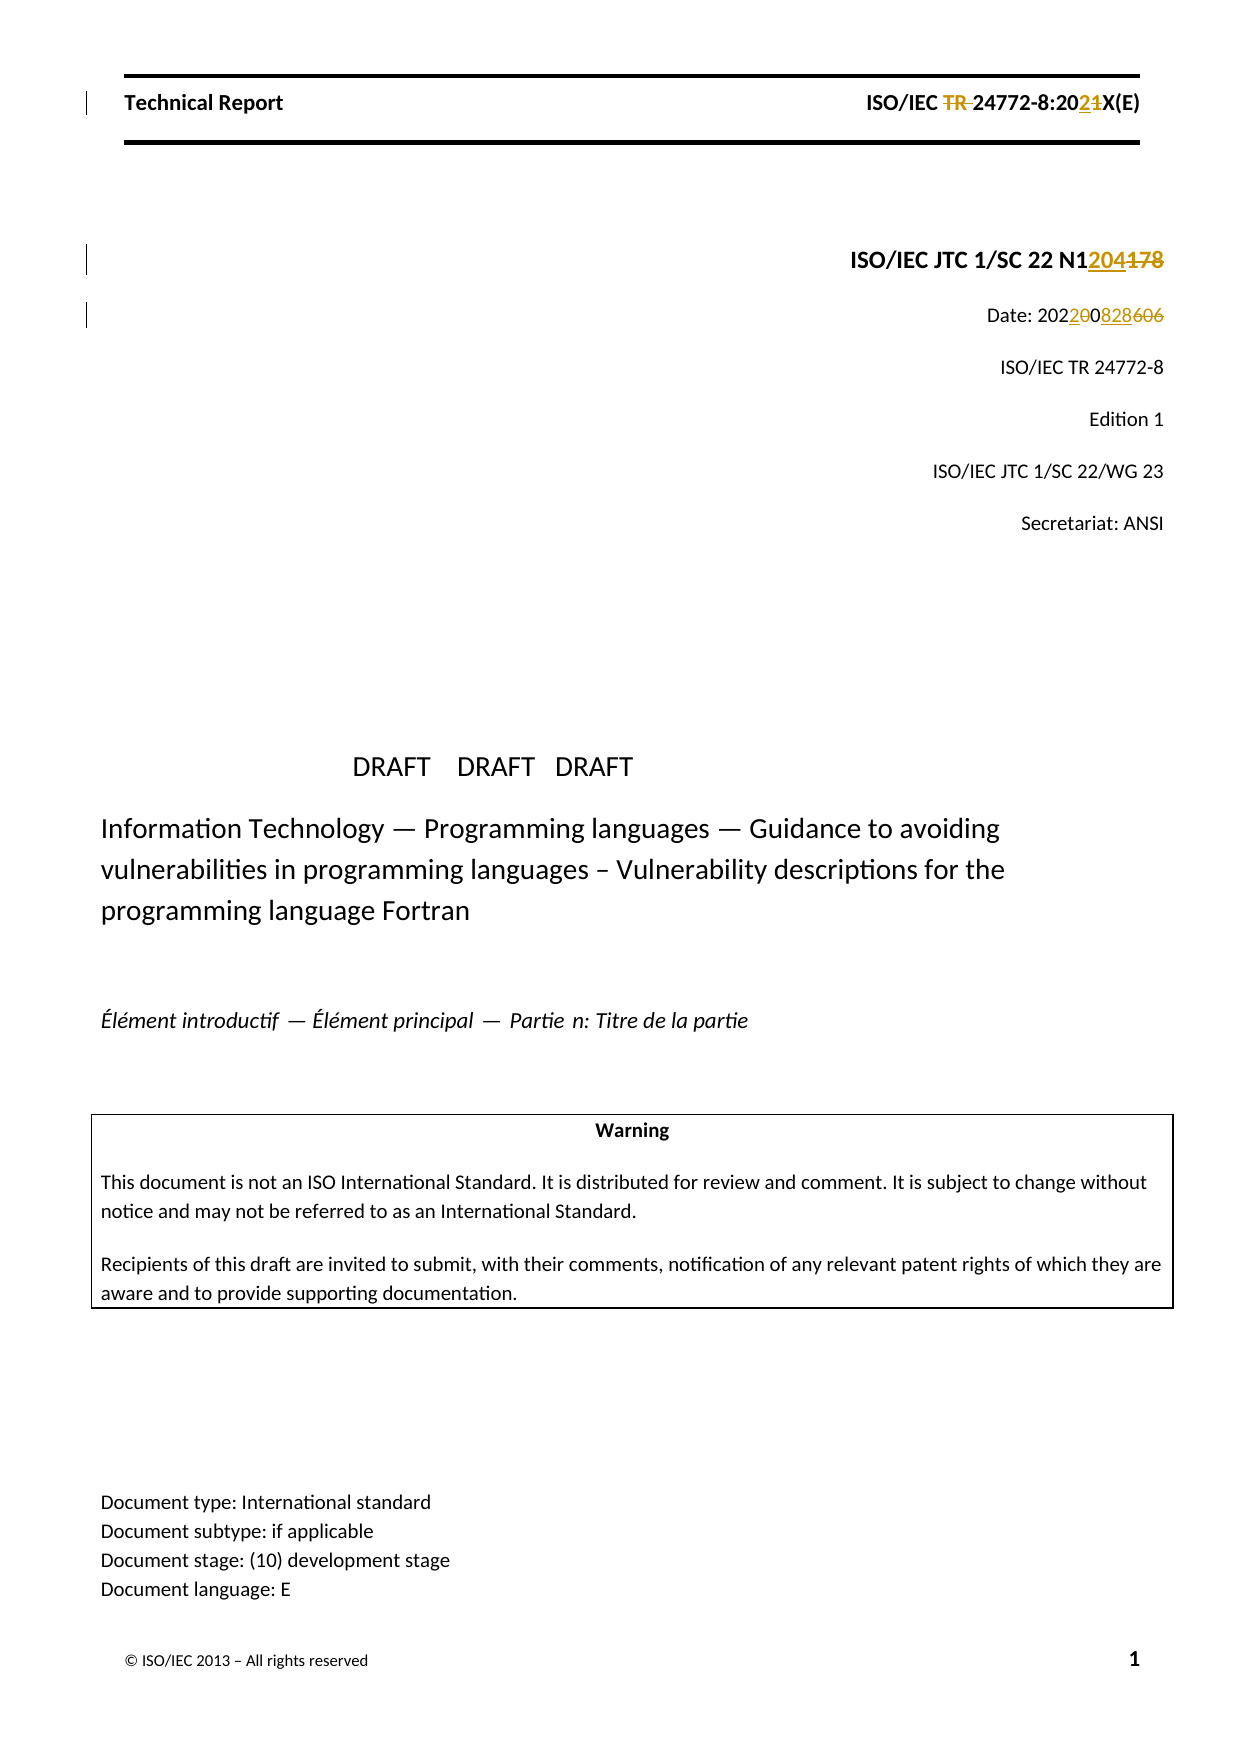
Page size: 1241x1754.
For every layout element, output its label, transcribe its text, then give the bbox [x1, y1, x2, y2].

text ISO/IEC JTC 1/SC 22 N1 [101, 244, 1164, 275]
text Document language: E [101, 1576, 1164, 1602]
text DRAFT DRAFT DRAFT [101, 748, 1164, 784]
text Document subtype: if applicable [101, 1518, 1164, 1543]
text ISO/IEC TR 24772-8 [101, 354, 1164, 380]
text Edition 1 [101, 406, 1164, 432]
text Recipients of this draft are invited to submit, with their comments, notification of any relevant patent rights of which they are aware and to provide supporting documentation. [92, 1247, 1172, 1307]
text Document stage: (10) development stage [101, 1547, 1164, 1573]
text Information Technology — Programming languages — Guidance to avoiding vulnerabilities in programming languages – Vulnerability descriptions for the programming language Fortran [101, 810, 1164, 927]
text Date: 2020 [101, 302, 1164, 328]
text Document type: International standard [101, 1489, 1164, 1514]
text ISO/IEC JTC 1/SC 22/WG 23 [101, 458, 1164, 484]
text Warning [92, 1115, 1172, 1143]
text Secretariat: ANSI [101, 511, 1164, 536]
text This document is not an ISO International Standard. It is distributed for review and comment. It is subject to change without notice and may not be referred to as an International Standard. [92, 1166, 1172, 1224]
text Élément introductif — Élément principal — Partie n: Titre de la partie [101, 1007, 1164, 1034]
